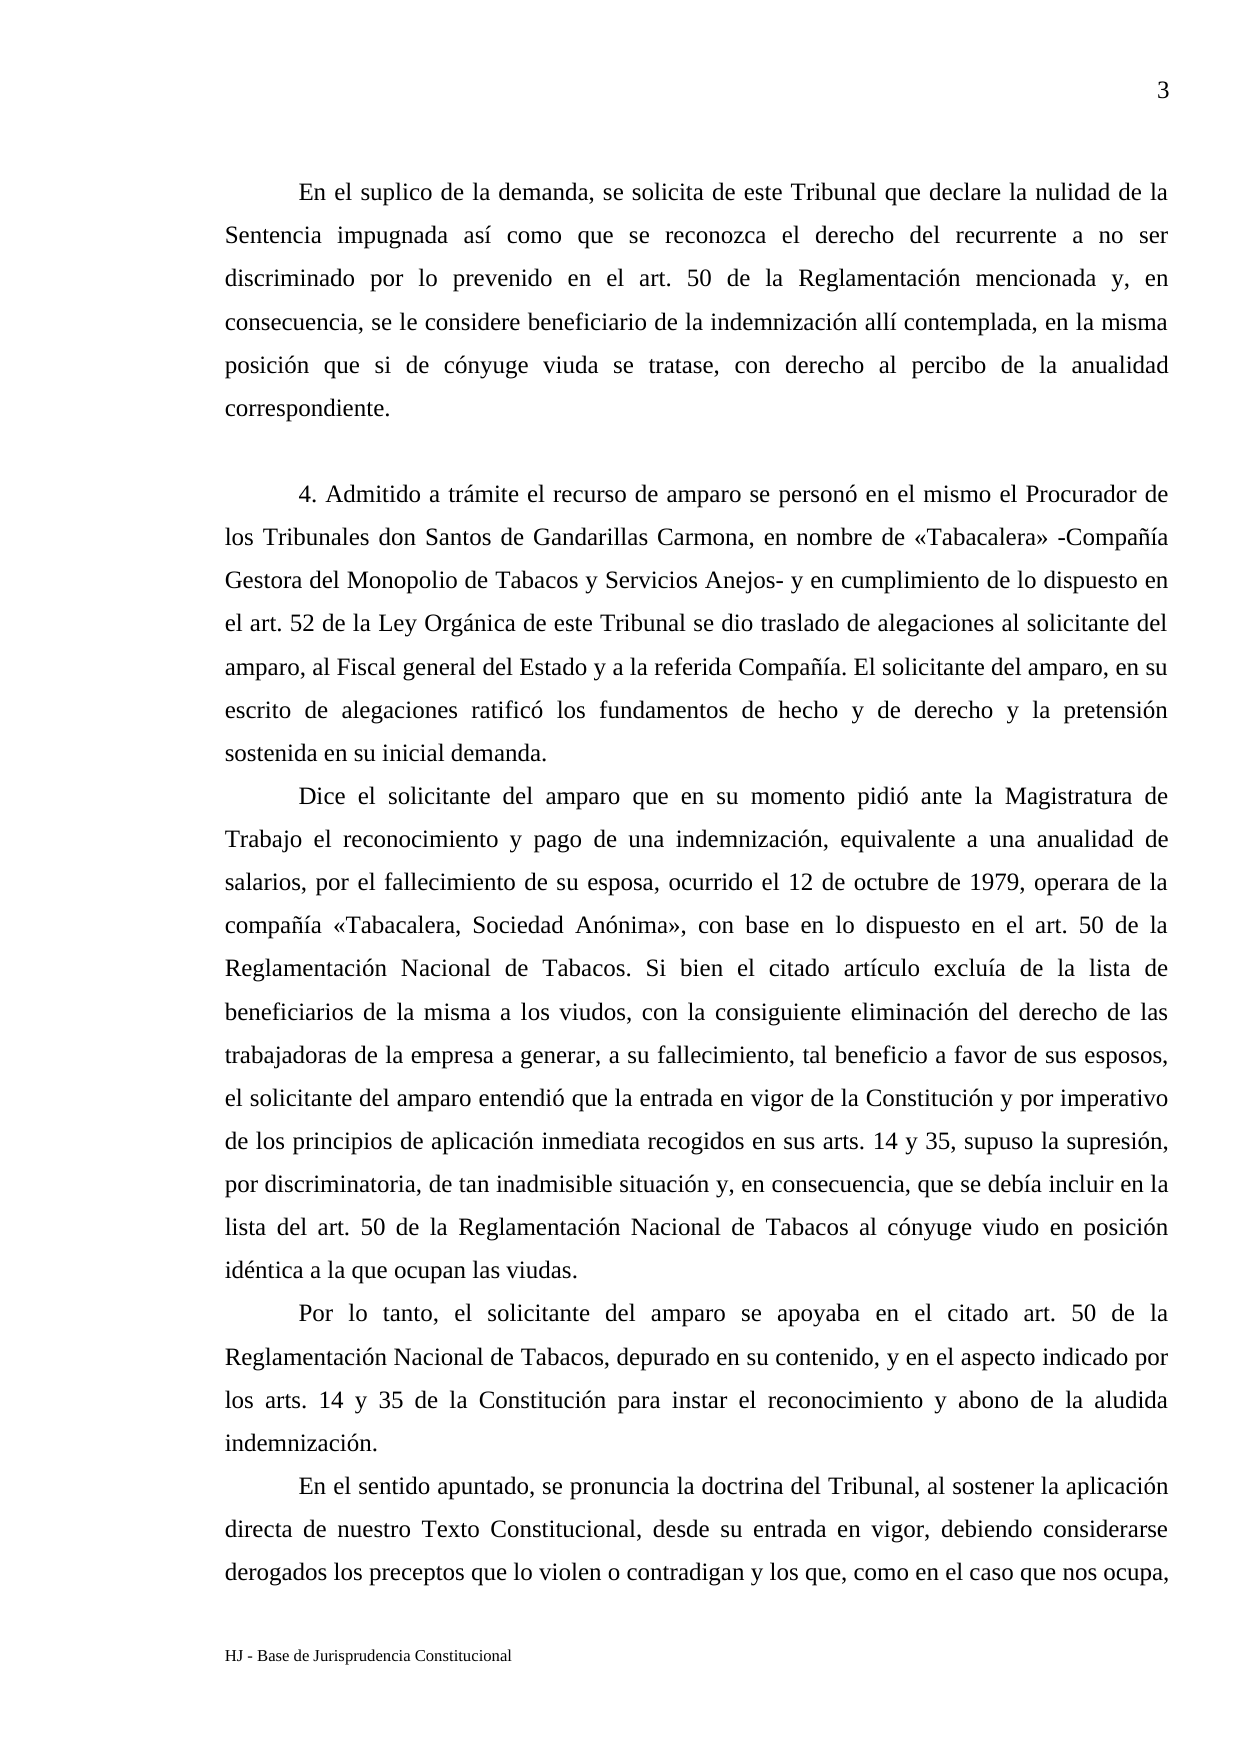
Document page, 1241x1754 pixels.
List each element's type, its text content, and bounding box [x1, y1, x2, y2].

text Por lo tanto, el solicitante del amparo se apoyaba en el citado art. 50 de la Reglamentación Nacional de Tabacos, depurado en su contenido, y en el aspecto indicado por los arts. 14 y 35 de la Constitución para instar el reconocimiento y abono de la aludida indemnización. [224, 1298, 1169, 1457]
text En el suplico de la demanda, se solicita de este Tribunal que declare la nulidad de la Sentencia impugnada así como que se reconozca el derecho del recurrente a no ser discriminado por lo prevenido en el art. 50 de la Reglamentación mencionada y, en consecuencia, se le considere beneficiario de la indemnización allí contemplada, en la misma posición que si de cónyuge viuda se tratase, con derecho al percibo de la anualidad correspondiente. [224, 177, 1169, 422]
text 4. Admitido a trámite el recurso de amparo se personó en el mismo el Procurador de los Tribunales don Santos de Gandarillas Carmona, en nombre de «Tabacalera» -Compañía Gestora del Monopolio de Tabacos y Servicios Anejos- y en cumplimiento de lo dispuesto en el art. 52 de la Ley Orgánica de este Tribunal se dio traslado de alegaciones al solicitante del amparo, al Fiscal general del Estado y a la referida Compañía. El solicitante del amparo, en su escrito de alegaciones ratificó los fundamentos de hecho y de derecho y la pretensión sostenida en su inicial demanda. [224, 479, 1169, 767]
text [224, 1471, 1169, 1586]
text Dice el solicitante del amparo que en su momento pidió ante la Magistratura de Trabajo el reconocimiento y pago de una indemnización, equivalente a una anualidad de salarios, por el fallecimiento de su esposa, ocurrido el 12 de octubre de 1979, operara de la compañía «Tabacalera, Sociedad Anónima», con base en lo dispuesto en el art. 50 de la Reglamentación Nacional de Tabacos. Si bien el citado artículo excluía de la lista de beneficiarios de la misma a los viudos, con la consiguiente eliminación del derecho de las trabajadoras de la empresa a generar, a su fallecimiento, tal beneficio a favor de sus esposos, el solicitante del amparo entendió que la entrada en vigor de la Constitución y por imperativo de los principios de aplicación inmediata recogidos en sus arts. 14 y 35, supuso la supresión, por discriminatoria, de tan inadmisible situación y, en consecuencia, que se debía incluir en la lista del art. 50 de la Reglamentación Nacional de Tabacos al cónyuge viudo en posición idéntica a la que ocupan las viudas. [224, 781, 1169, 1284]
